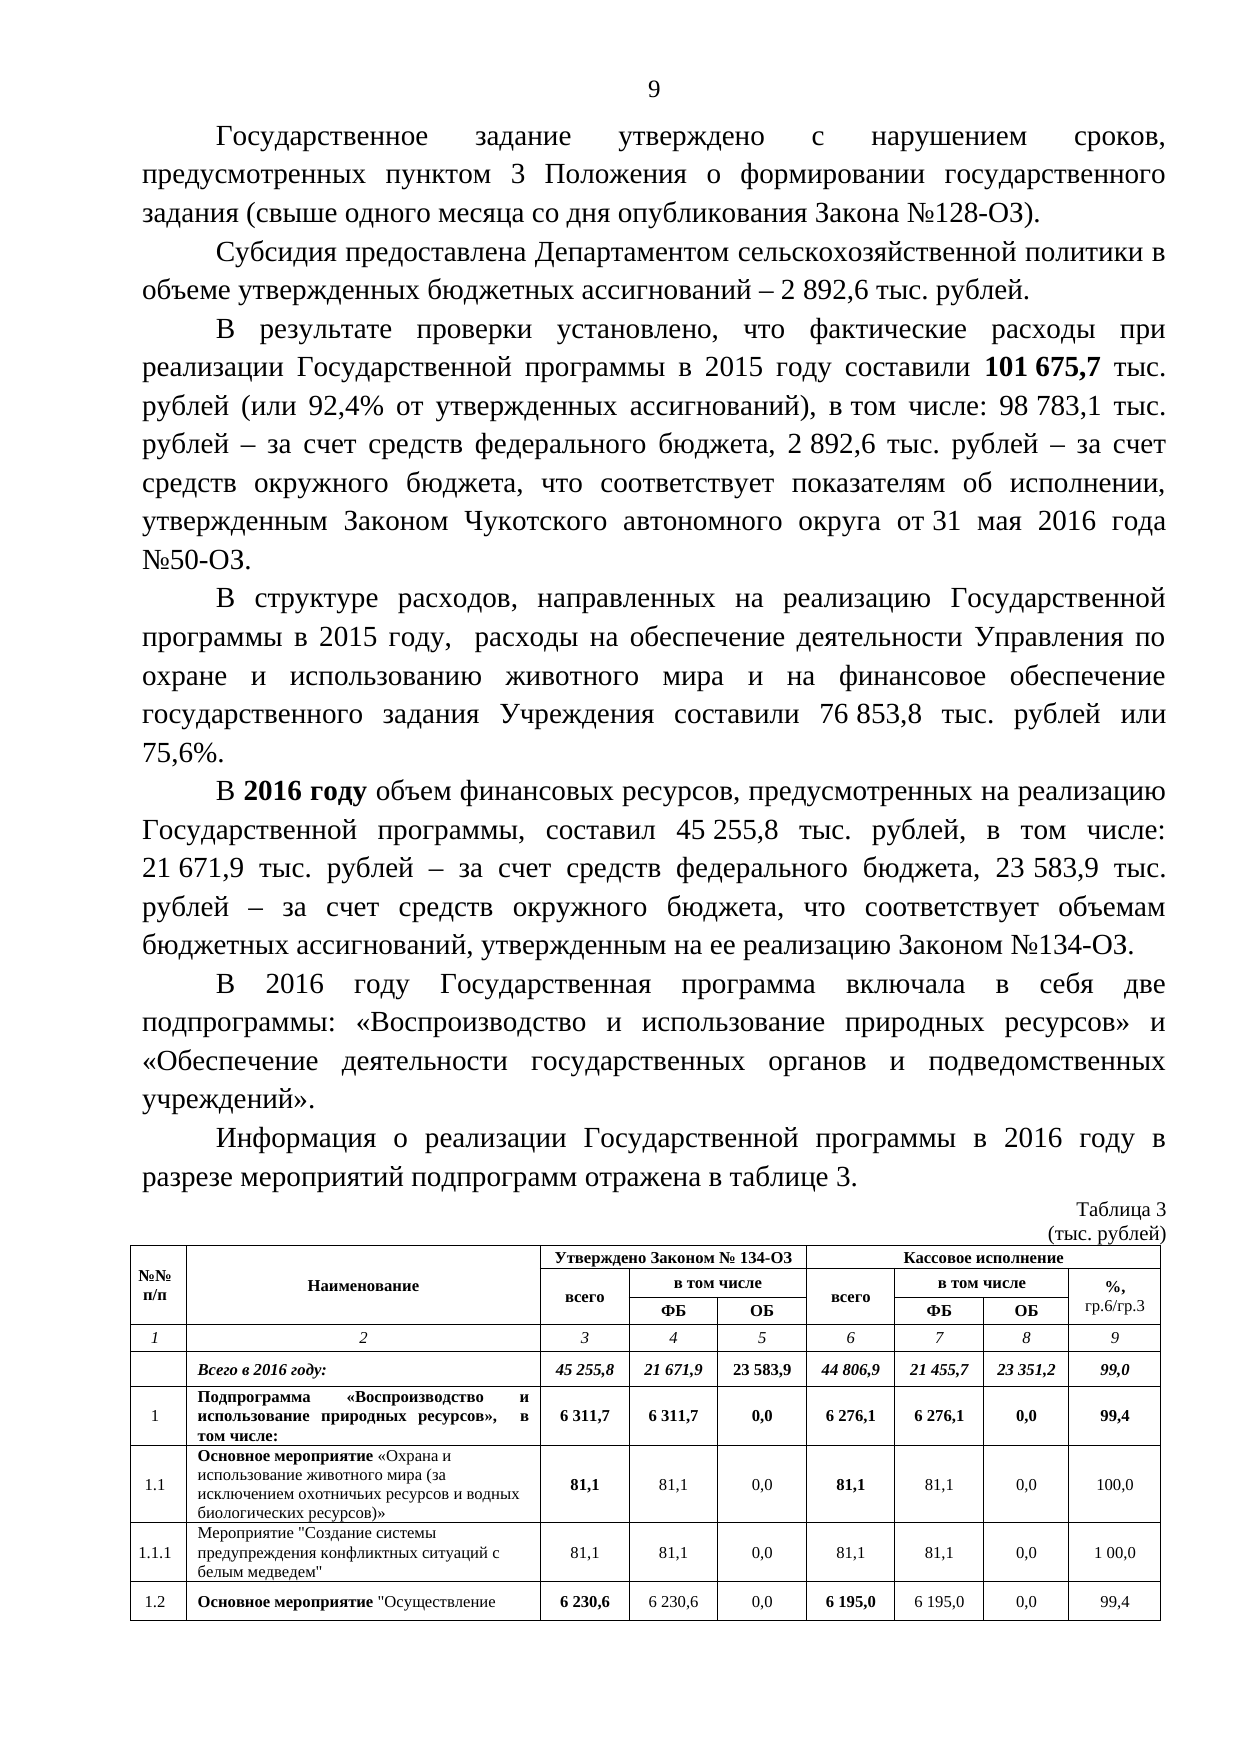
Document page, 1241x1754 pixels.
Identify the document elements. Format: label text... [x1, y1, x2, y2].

table_cell 1 [131, 1387, 186, 1444]
text Информация о реализации Государственной программы в 2016 году в разрезе мероприятий подпрограмм отражена в таблице 3. [142, 1120, 1166, 1192]
table_cell 81,1 [895, 1446, 983, 1522]
table_cell 0,0 [984, 1446, 1068, 1522]
table_cell 99,4 [1069, 1582, 1160, 1620]
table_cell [187, 1582, 540, 1620]
table_cell ОБ [984, 1298, 1068, 1324]
table_cell 7 [895, 1325, 983, 1351]
table_cell 81,1 [895, 1523, 983, 1581]
table_cell 0,0 [718, 1446, 806, 1522]
text В результате проверки установлено, что фактические расходы при реализации Государственной программы в 2015 году составили 101 675,7 тыс. рублей (или 92,4% от утвержденных ассигнований), в том числе: 98 783,1 тыс. рублей – за счет средств федерального бюджета, 2 892,6 тыс. рублей – за счет средств окружного бюджета, что соответствует показателям об исполнении, утвержденным Законом Чукотского автономного округа от 31 мая 2016 года №50-ОЗ. [142, 311, 1166, 576]
table_cell 81,1 [807, 1523, 894, 1581]
text Государственное задание утверждено с нарушением сроков, предусмотренных пунктом 3 Положения о формировании государственного задания (свыше одного месяца со дня опубликования Закона №128-ОЗ). [142, 118, 1166, 229]
table_cell 1.1 [131, 1446, 186, 1522]
table_cell ОБ [718, 1298, 806, 1324]
table_cell 23 351,2 [984, 1352, 1068, 1386]
table_cell в том числе [895, 1269, 1068, 1297]
table_cell 81,1 [630, 1446, 717, 1522]
table_header Кассовое исполнение [807, 1246, 1160, 1268]
table_cell 0,0 [718, 1387, 806, 1444]
table_cell 1.2 [131, 1582, 186, 1620]
table_cell 99,0 [1069, 1352, 1160, 1386]
table_cell 0,0 [984, 1523, 1068, 1581]
table_cell 6 195,0 [807, 1582, 894, 1620]
table_cell 99,4 [1069, 1387, 1160, 1444]
table_cell 100,0 [1069, 1446, 1160, 1522]
text В 2016 году Государственная программа включала в себя две подпрограммы: «Воспроизводство и использование природных ресурсов» и «Обеспечение деятельности государственных органов и подведомственных учреждений». [142, 966, 1166, 1115]
table_cell 81,1 [630, 1523, 717, 1581]
table_cell всего [541, 1269, 629, 1324]
table_cell 5 [718, 1325, 806, 1351]
table_cell 81,1 [541, 1446, 629, 1522]
table_cell %, гр.6/гр.3 [1069, 1269, 1160, 1324]
table_cell 0,0 [984, 1582, 1068, 1620]
table_cell 6 311,7 [630, 1387, 717, 1444]
table_cell 0,0 [718, 1523, 806, 1581]
table_cell Мероприятие "Создание системы предупреждения конфликтных ситуаций с белым медведем" [187, 1523, 540, 1581]
text В структуре расходов, направленных на реализацию Государственной программы в 2015 году, расходы на обеспечение деятельности Управления по охране и использованию животного мира и на финансовое обеспечение государственного задания Учреждения составили 76 853,8 тыс. рублей или 75,6%. [142, 581, 1166, 768]
table_cell 6 230,6 [630, 1582, 717, 1620]
table_cell 1.1.1 [131, 1523, 186, 1581]
table_cell 0,0 [984, 1387, 1068, 1444]
text В 2016 году объем финансовых ресурсов, предусмотренных на реализацию Государственной программы, составил 45 255,8 тыс. рублей, в том числе: 21 671,9 тыс. рублей – за счет средств федерального бюджета, 23 583,9 тыс. рублей – за счет средств окружного бюджета, что соответствует объемам бюджетных ассигнований, утвержденным на ее реализацию Законом №134-ОЗ. [142, 773, 1166, 961]
table_cell 81,1 [541, 1523, 629, 1581]
table_cell 4 [630, 1325, 717, 1351]
table_cell 23 583,9 [718, 1352, 806, 1386]
table_cell [131, 1352, 186, 1386]
table_cell 1 00,0 [1069, 1523, 1160, 1581]
table_cell в том числе [630, 1269, 806, 1297]
table_cell 6 230,6 [541, 1582, 629, 1620]
table_cell 8 [984, 1325, 1068, 1351]
table_cell Подпрограмма «Воспроизводство и использование природных ресурсов», в том числе: [187, 1387, 540, 1444]
table_cell Всего в 2016 году: [187, 1352, 540, 1386]
table_cell 6 [807, 1325, 894, 1351]
table_cell 1 [131, 1325, 186, 1351]
table_cell 21 671,9 [630, 1352, 717, 1386]
table_cell 3 [541, 1325, 629, 1351]
text Субсидия предоставлена Департаментом сельскохозяйственной политики в объеме утвержденных бюджетных ассигнований – 2 892,6 тыс. рублей. [142, 234, 1166, 306]
table_cell 21 455,7 [895, 1352, 983, 1386]
text Таблица 3 [142, 1197, 1166, 1221]
table_cell 6 276,1 [807, 1387, 894, 1444]
table_header Утверждено Законом № 134-ОЗ [541, 1246, 806, 1268]
table_cell всего [807, 1269, 894, 1324]
text (тыс. рублей) [142, 1221, 1166, 1245]
table_cell 45 255,8 [541, 1352, 629, 1386]
table_cell 6 276,1 [895, 1387, 983, 1444]
table_cell ФБ [630, 1298, 717, 1324]
table_cell 6 195,0 [895, 1582, 983, 1620]
table_cell 44 806,9 [807, 1352, 894, 1386]
table_header Наименование [187, 1246, 540, 1324]
table_cell 81,1 [807, 1446, 894, 1522]
table_cell 0,0 [718, 1582, 806, 1620]
table_cell Основное мероприятие «Охрана и использование животного мира (за исключением охотничьих ресурсов и водных биологических ресурсов)» [187, 1446, 540, 1522]
table_cell 9 [1069, 1325, 1160, 1351]
table_cell 6 311,7 [541, 1387, 629, 1444]
table_cell 2 [187, 1325, 540, 1351]
table_cell ФБ [895, 1298, 983, 1324]
table_header №№ п/п [131, 1246, 186, 1324]
